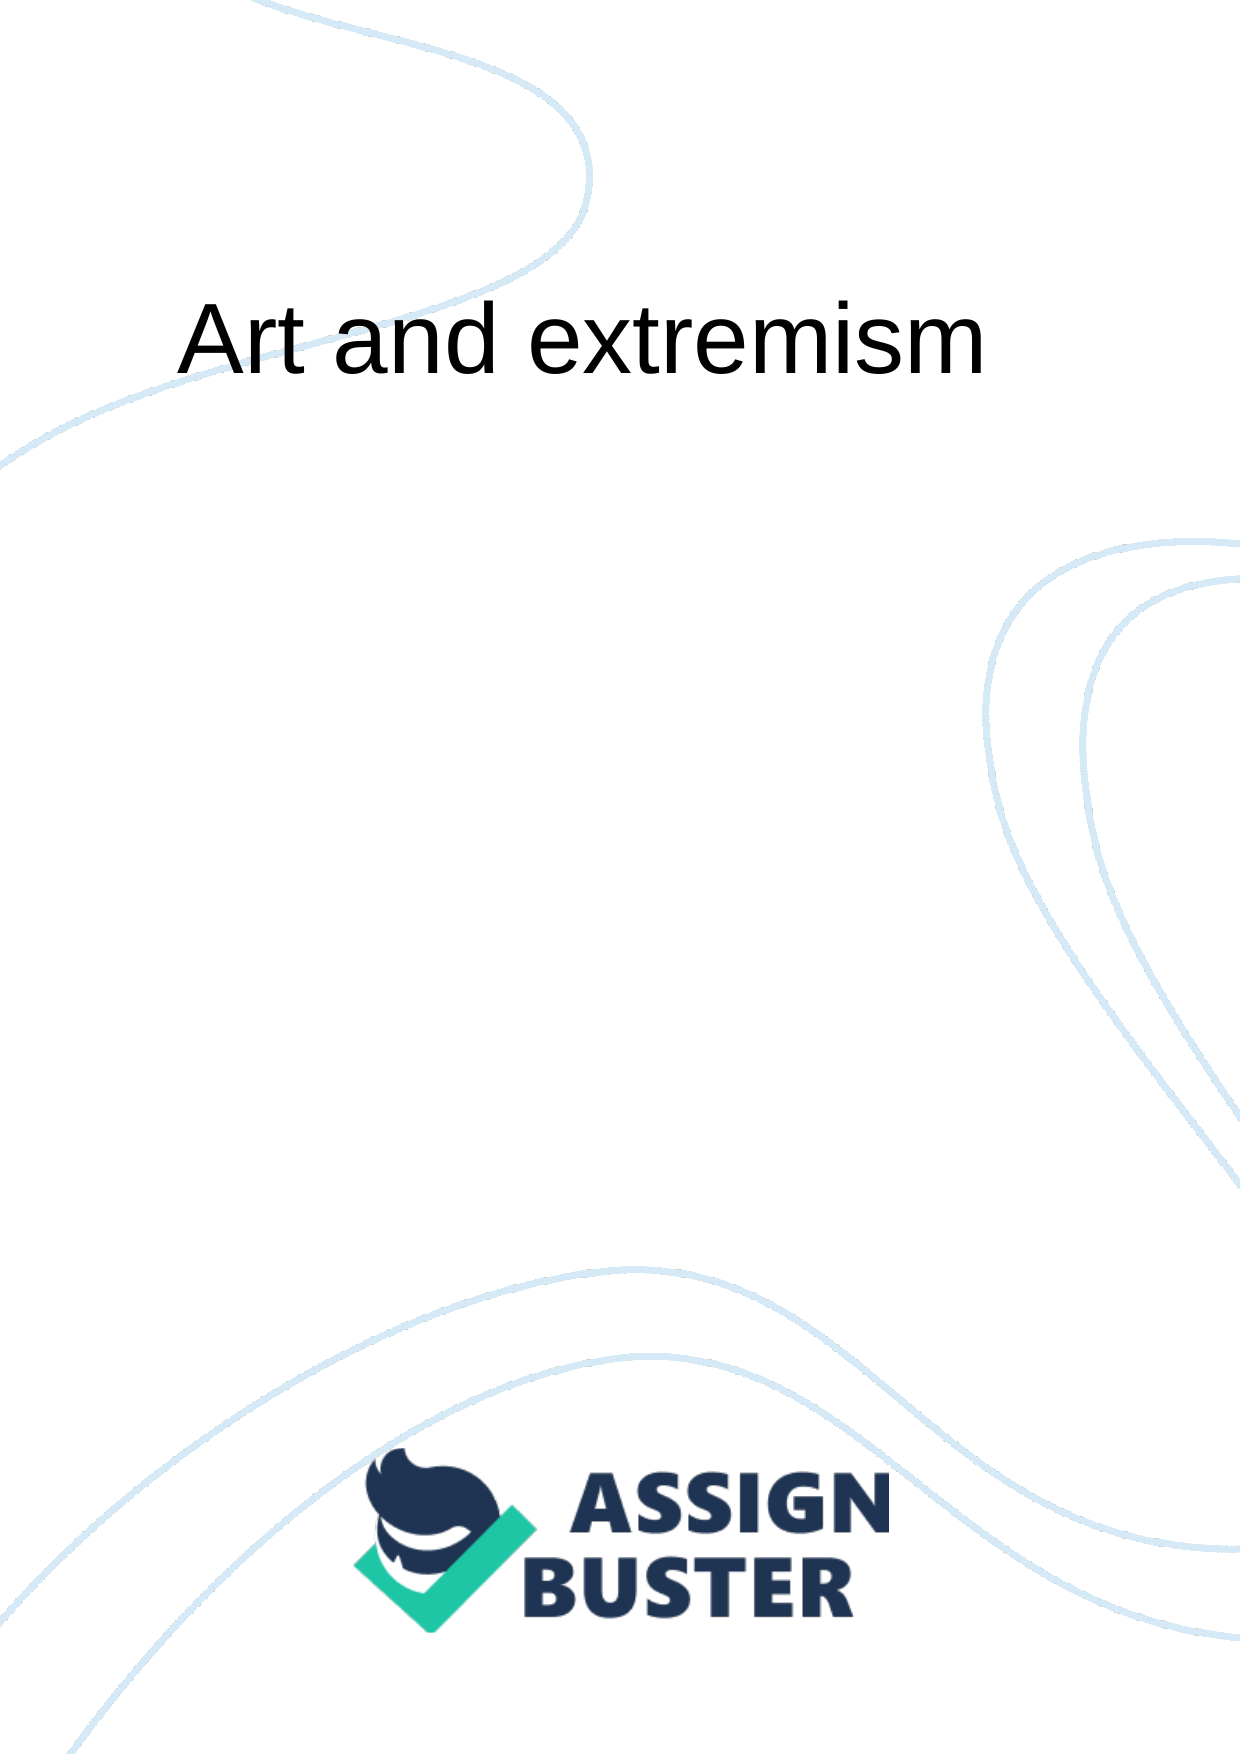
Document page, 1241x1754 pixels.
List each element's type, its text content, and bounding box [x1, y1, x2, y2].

subtitle Art and extremism [177, 279, 1152, 394]
picture [0, 0, 1241, 1754]
